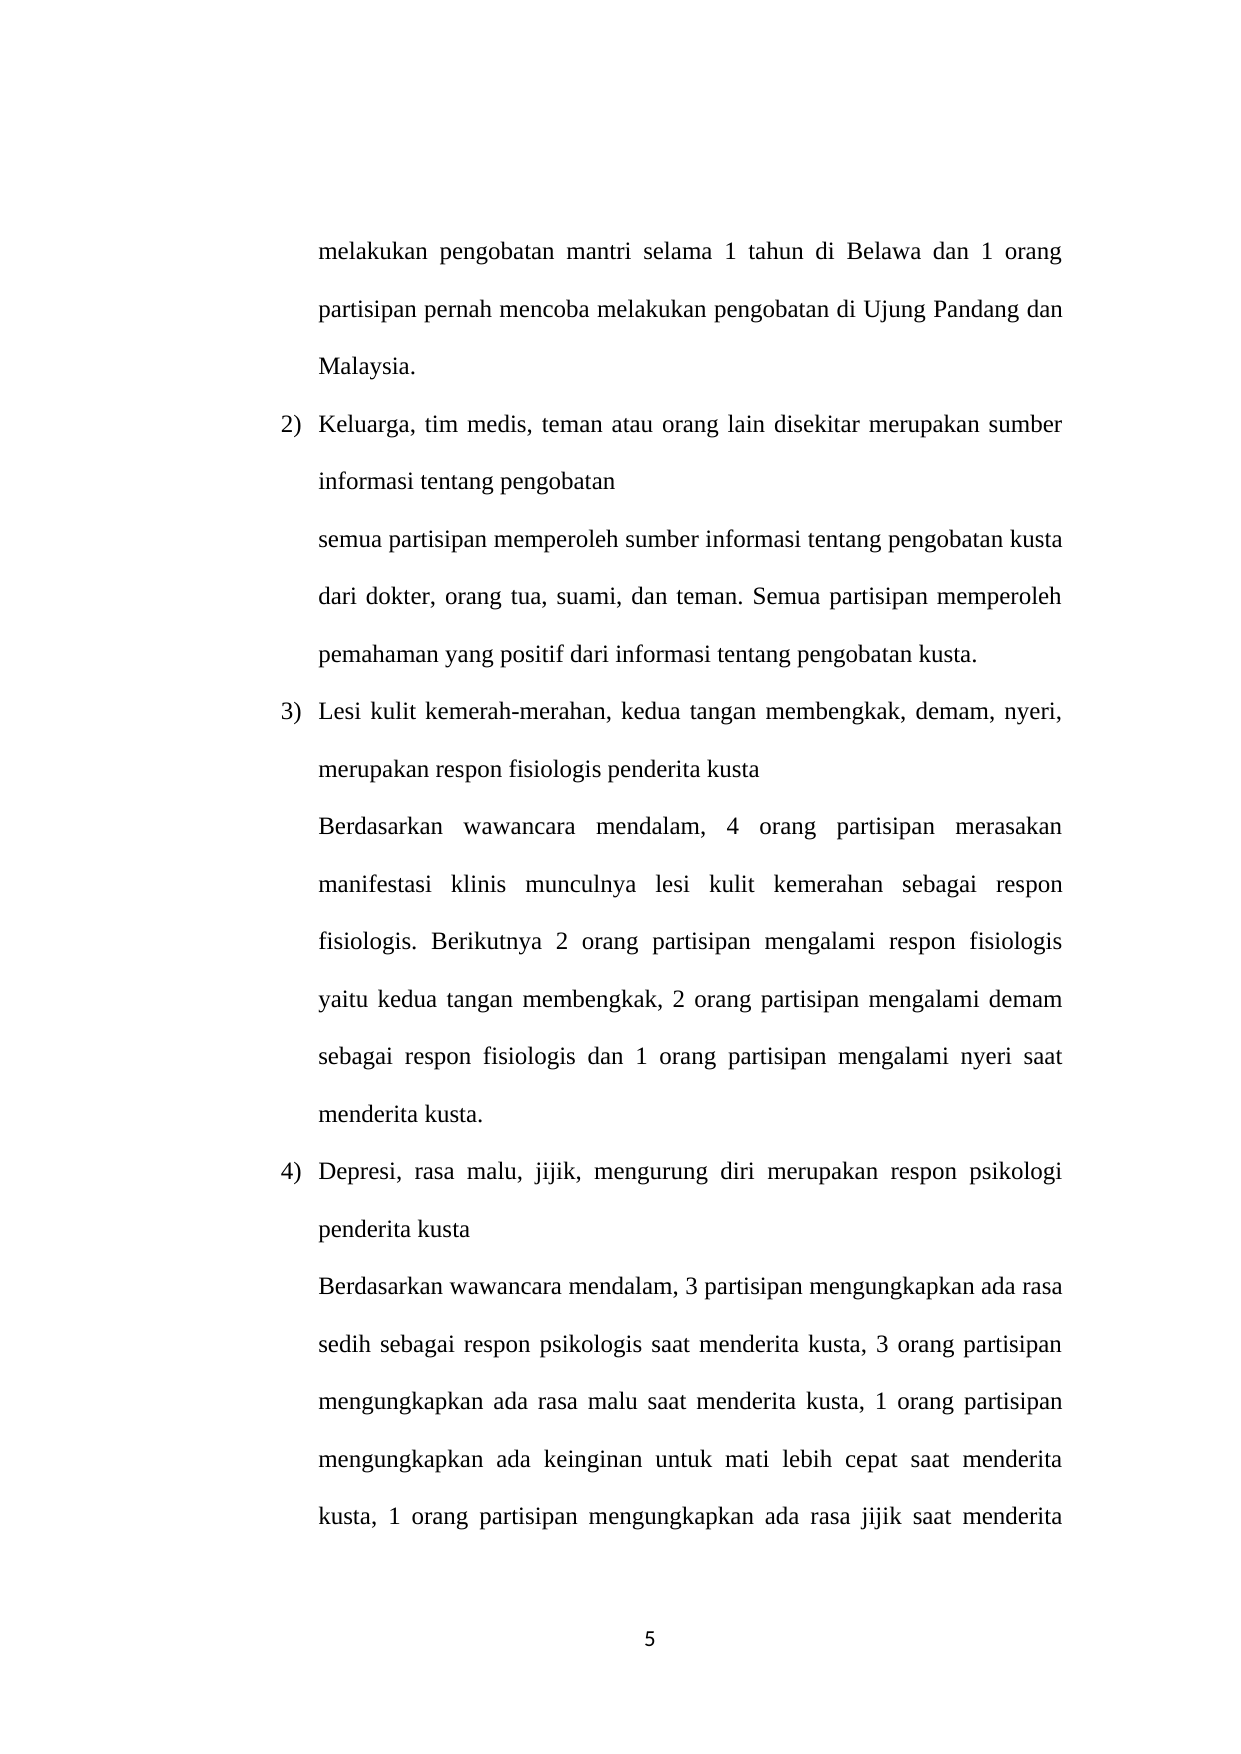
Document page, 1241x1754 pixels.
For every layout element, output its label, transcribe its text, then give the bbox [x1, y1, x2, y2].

text semua partisipan memperoleh sumber informasi tentang pengobatan kusta dari dokter, orang tua, suami, dan teman. Semua partisipan memperoleh pemahaman yang positif dari informasi tentang pengobatan kusta. [318, 524, 1063, 667]
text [318, 236, 1063, 380]
list Depresi, rasa malu, jijik, mengurung diri merupakan respon psikologi penderita kusta [281, 1156, 1063, 1242]
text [318, 1271, 1063, 1530]
text Berdasarkan wawancara mendalam, 4 orang partisipan merasakan manifestasi klinis munculnya lesi kulit kemerahan sebagai respon fisiologis. Berikutnya 2 orang partisipan mengalami respon fisiologis yaitu kedua tangan membengkak, 2 orang partisipan mengalami demam sebagai respon fisiologis dan 1 orang partisipan mengalami nyeri saat menderita kusta. [318, 811, 1063, 1127]
list Keluarga, tim medis, teman atau orang lain disekitar merupakan sumber informasi tentang pengobatan [281, 409, 1063, 495]
list Lesi kulit kemerah-merahan, kedua tangan membengkak, demam, nyeri, merupakan respon fisiologis penderita kusta [281, 696, 1063, 782]
